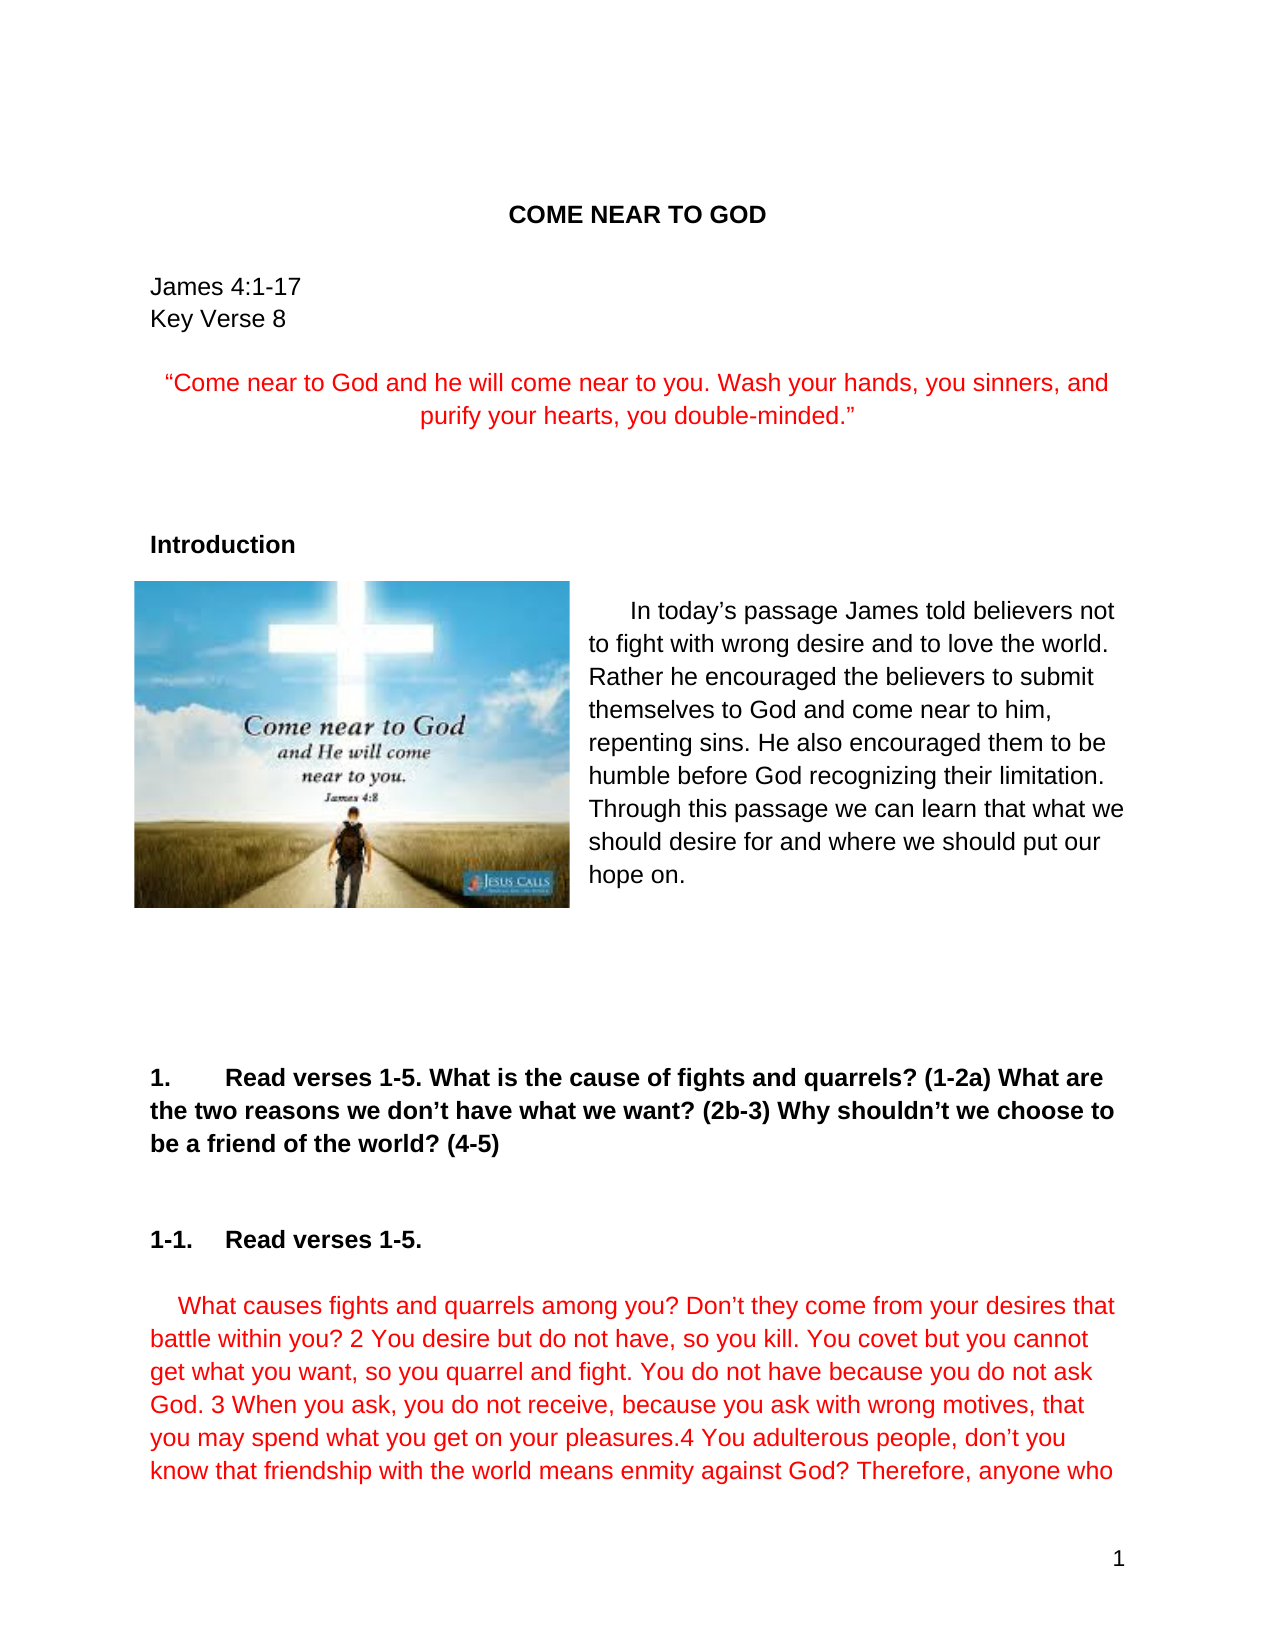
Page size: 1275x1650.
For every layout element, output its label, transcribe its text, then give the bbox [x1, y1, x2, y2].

text In today’s passage James told believers not to fight with wrong desire and to love the world. Rather he encouraged the believers to submit themselves to God and come near to him, repenting sins. He also encouraged them to be humble before God recognizing their limitation. Through this passage we can learn that what we should desire for and where we should put our hope on. [570, 596, 1125, 889]
text Introduction [150, 530, 1125, 559]
picture [134, 581, 570, 908]
subtitle COME NEAR TO GOD [150, 200, 1125, 229]
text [150, 1291, 1125, 1485]
text James 4:1-17 [150, 271, 1125, 300]
text 1. Read verses 1-5. What is the cause of fights and quarrels? (1-2a) What are the two reasons we don’t have what we want? (2b-3) Why shouldn’t we choose to be a friend of the world? (4-5) [150, 1063, 1125, 1157]
text “Come near to God and he will come near to you. Wash your hands, you sinners, and purify your hearts, you double-minded.” [150, 368, 1125, 429]
text Key Verse 8 [150, 304, 1125, 333]
text 1-1. Read verses 1-5. [150, 1225, 1125, 1254]
